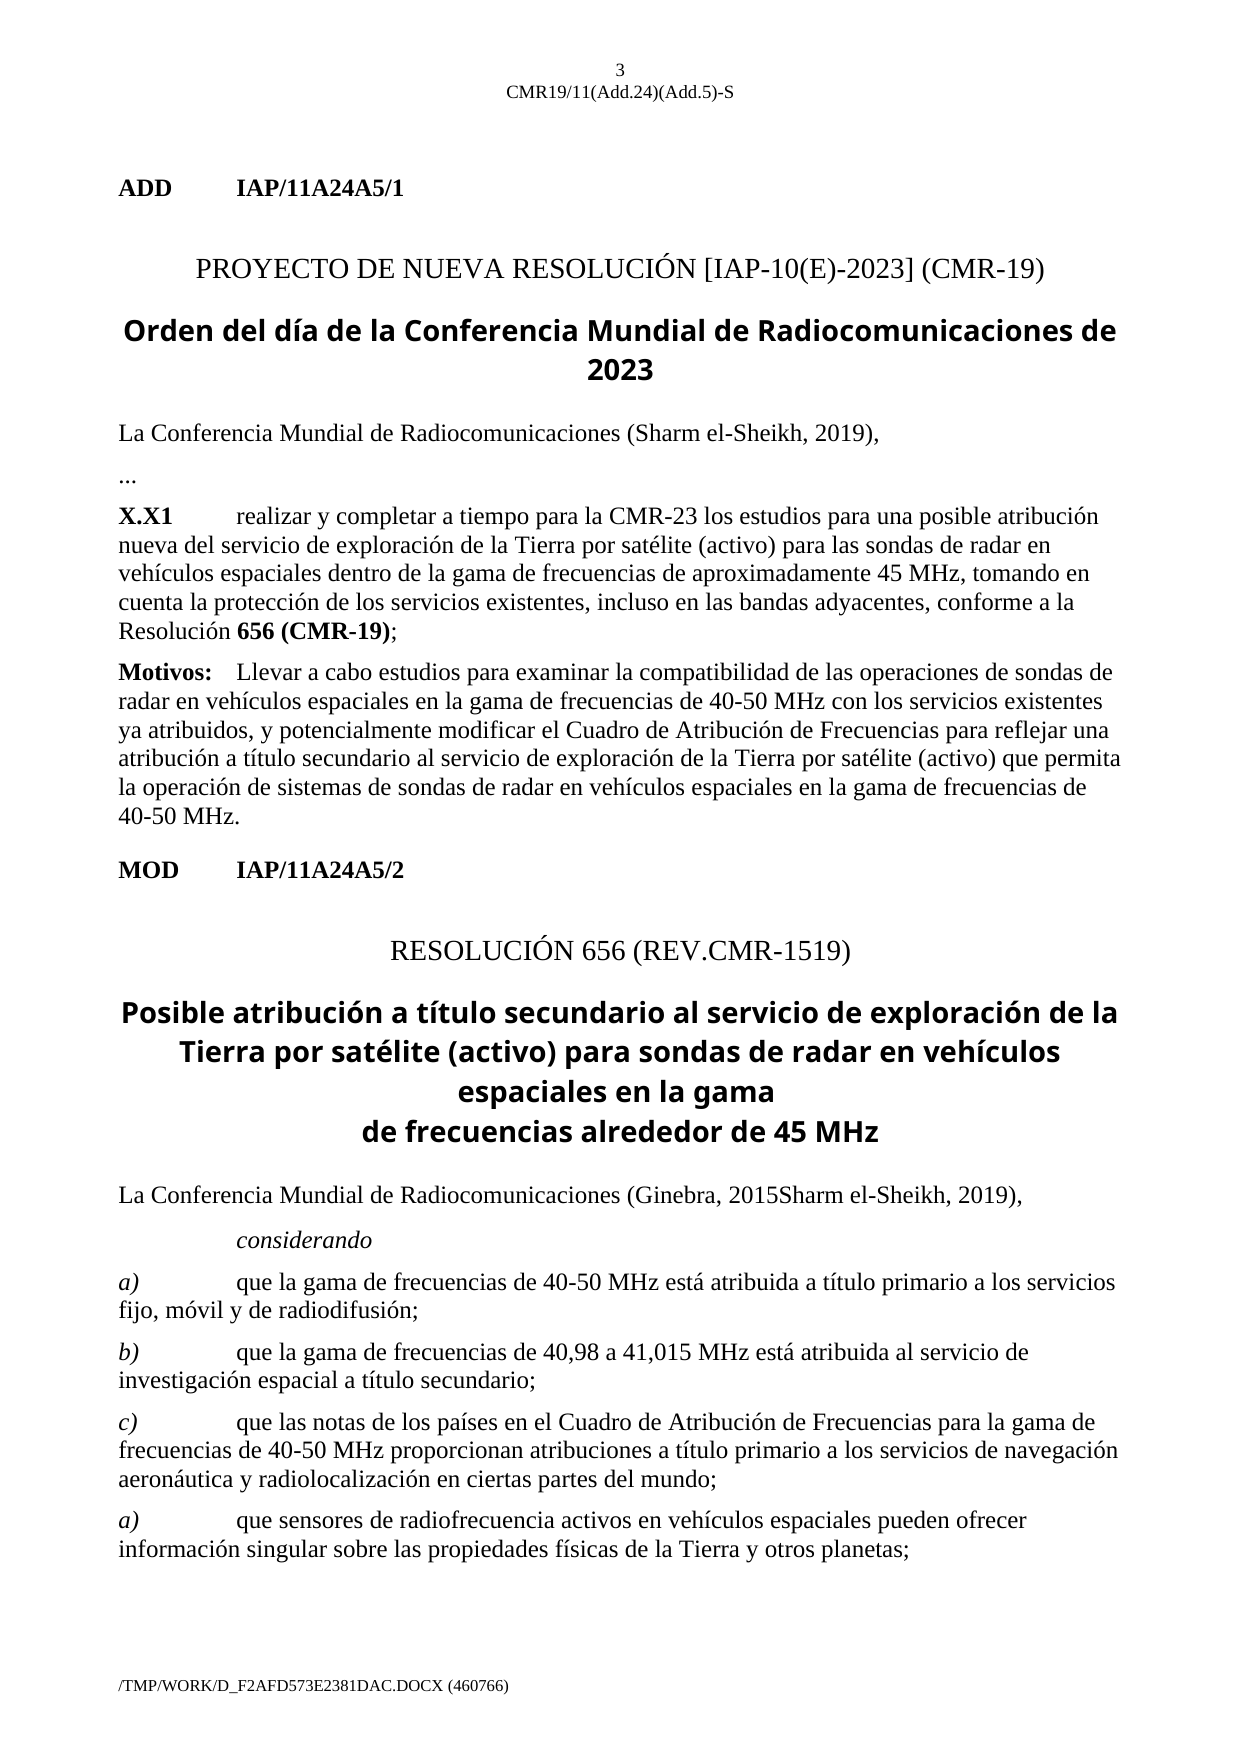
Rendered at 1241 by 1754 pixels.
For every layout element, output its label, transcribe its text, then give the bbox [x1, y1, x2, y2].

title La Conferencia Mundial de Radiocomunicaciones (), [118, 1180, 1122, 1209]
text considerando [236, 1225, 1122, 1254]
text MOD IAP/11A24A5/2 [118, 855, 1122, 883]
title Posible atribución al servicio de exploración de la Tierra por satélite (activo) para sondas de radar en vehículos espaciales en la gama de frecuencias alrededor de 45 MHz [118, 992, 1122, 1151]
text Motivos: Llevar a cabo estudios para examinar la compatibilidad de las operaciones de sondas de radar en vehículos espaciales en la gama de frecuencias de 40-50 MHz con los servicios existentes ya atribuidos, y potencialmente modificar el Cuadro de Atribución de Frecuencias para reflejar una atribución a título secundario al servicio de exploración de la Tierra por satélite (activo) que permita la operación de sistemas de sondas de radar en vehículos espaciales en la gama de frecuencias de 40-50 MHz. [118, 657, 1122, 830]
text X.X1 realizar y completar a tiempo para la CMR-23 los estudios para una posible atribución nueva del servicio de exploración de la Tierra por satélite (activo) para las sondas de radar en vehículos espaciales dentro de la gama de frecuencias de aproximadamente 45 MHz, tomando en cuenta la protección de los servicios existentes, incluso en las bandas adyacentes, conforme a la Resolución 656 (CMR-19); [118, 501, 1122, 645]
title La Conferencia Mundial de Radiocomunicaciones (Sharm el-Sheikh, 2019), [118, 418, 1122, 447]
text ADD IAP/11A24A5/1 [118, 173, 1122, 201]
text Proyecto de nueva Resolución [IAP-10(E)-2023] (CMR-19) [118, 251, 1122, 285]
title Orden del día de la Conferencia Mundial de Radiocomunicaciones de 2023 [118, 310, 1122, 389]
text ... [118, 460, 1122, 488]
text RESOLUCIÓN 656 (CMR-) [118, 933, 1122, 967]
